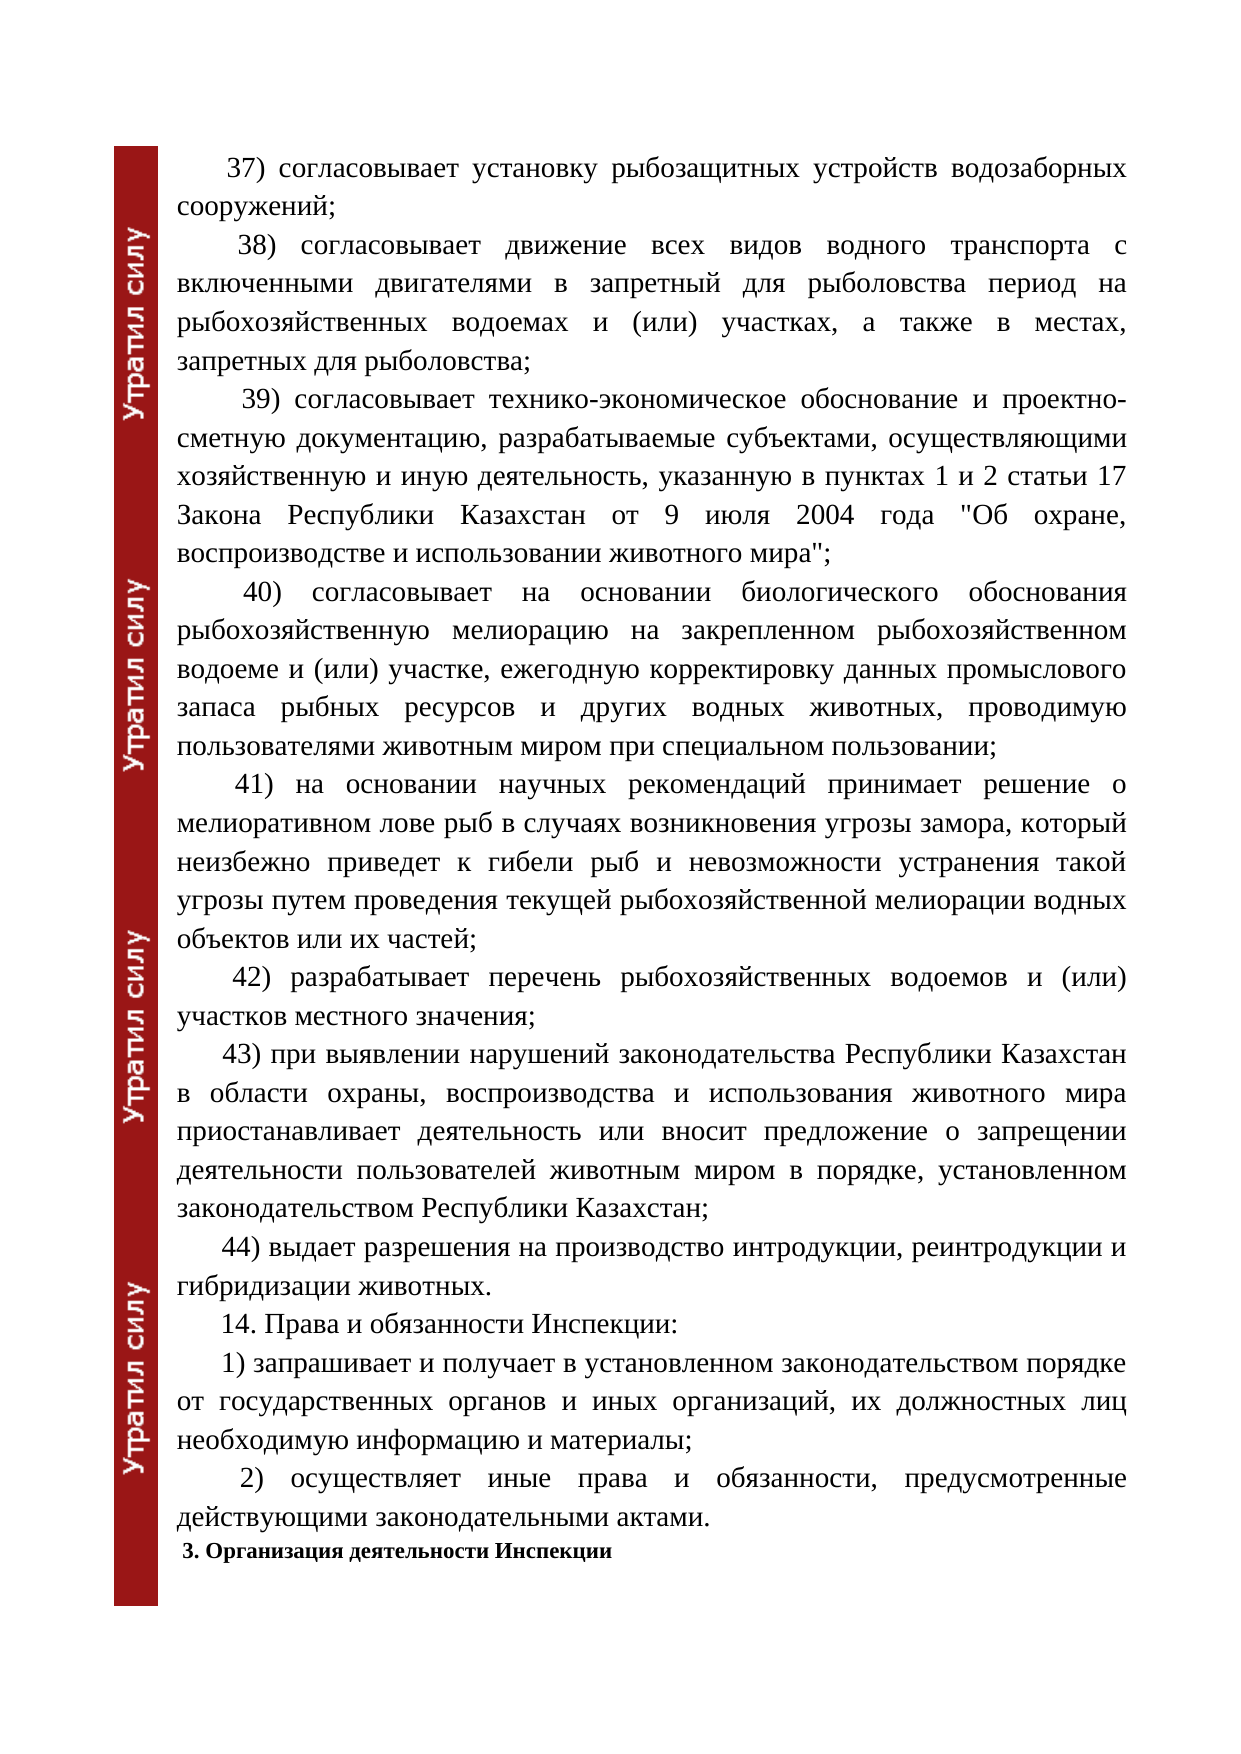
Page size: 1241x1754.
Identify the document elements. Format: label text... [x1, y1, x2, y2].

text 37) согласовывает установку рыбозащитных устройств водозаборных сооружений; [112, 150, 1128, 222]
picture [114, 146, 158, 150]
picture [114, 569, 158, 574]
picture [114, 1301, 158, 1306]
picture [114, 1455, 158, 1460]
text 2) осуществляет иные права и обязанности, предусмотренные действующими законодательными актами. [112, 1460, 1128, 1532]
picture [114, 1532, 158, 1537]
text 41) на основании научных рекомендаций принимает решение о мелиоративном лове рыб в случаях возникновения угрозы замора, который неизбежно приведет к гибели рыб и невозможности устранения такой угрозы путем проведения текущей рыбохозяйственной мелиорации водных объектов или их частей; [112, 767, 1128, 954]
text 42) разрабатывает перечень рыбохозяйственных водоемов и (или) участков местного значения; [112, 959, 1128, 1031]
picture [114, 1224, 158, 1229]
text 40) согласовывает на основании биологического обоснования рыбохозяйственную мелиорацию на закрепленном рыбохозяйственном водоеме и (или) участке, ежегодную корректировку данных промыслового запаса рыбных ресурсов и других водных животных, проводимую пользователями животным миром при специальном пользовании; [112, 574, 1128, 762]
text 14. Права и обязанности Инспекции: [112, 1306, 1128, 1340]
picture [114, 1564, 158, 1606]
picture [114, 762, 158, 767]
picture [114, 222, 158, 227]
picture [114, 1031, 158, 1036]
picture [114, 376, 158, 381]
text 43) при выявлении нарушений законодательства Республики Казахстан в области охраны, воспроизводства и использования животного мира приостанавливает деятельность или вносит предложение о запрещении деятельности пользователей животным миром в порядке, установленном законодательством Республики Казахстан; [112, 1036, 1128, 1224]
text 44) выдает разрешения на производство интродукции, реинтродукции и гибридизации животных. [112, 1229, 1128, 1301]
picture [114, 1340, 158, 1345]
text 1) запрашивает и получает в установленном законодательством порядке от государственных органов и иных организаций, их должностных лиц необходимую информацию и материалы; [112, 1345, 1128, 1455]
text 38) согласовывает движение всех видов водного транспорта с включенными двигателями в запретный для рыболовства период на рыбохозяйственных водоемах и (или) участках, а также в местах, запретных для рыболовства; [112, 227, 1128, 376]
text 39) согласовывает технико-экономическое обоснование и проектно-сметную документацию, разрабатываемые субъектами, осуществляющими хозяйственную и иную деятельность, указанную в пунктах 1 и 2 статьи 17 Закона Республики Казахстан от 9 июля 2004 года "Об охране, воспроизводстве и использовании животного мира"; [112, 381, 1128, 569]
picture [114, 954, 158, 959]
text 3. Организация деятельности Инспекции [112, 1537, 1128, 1564]
